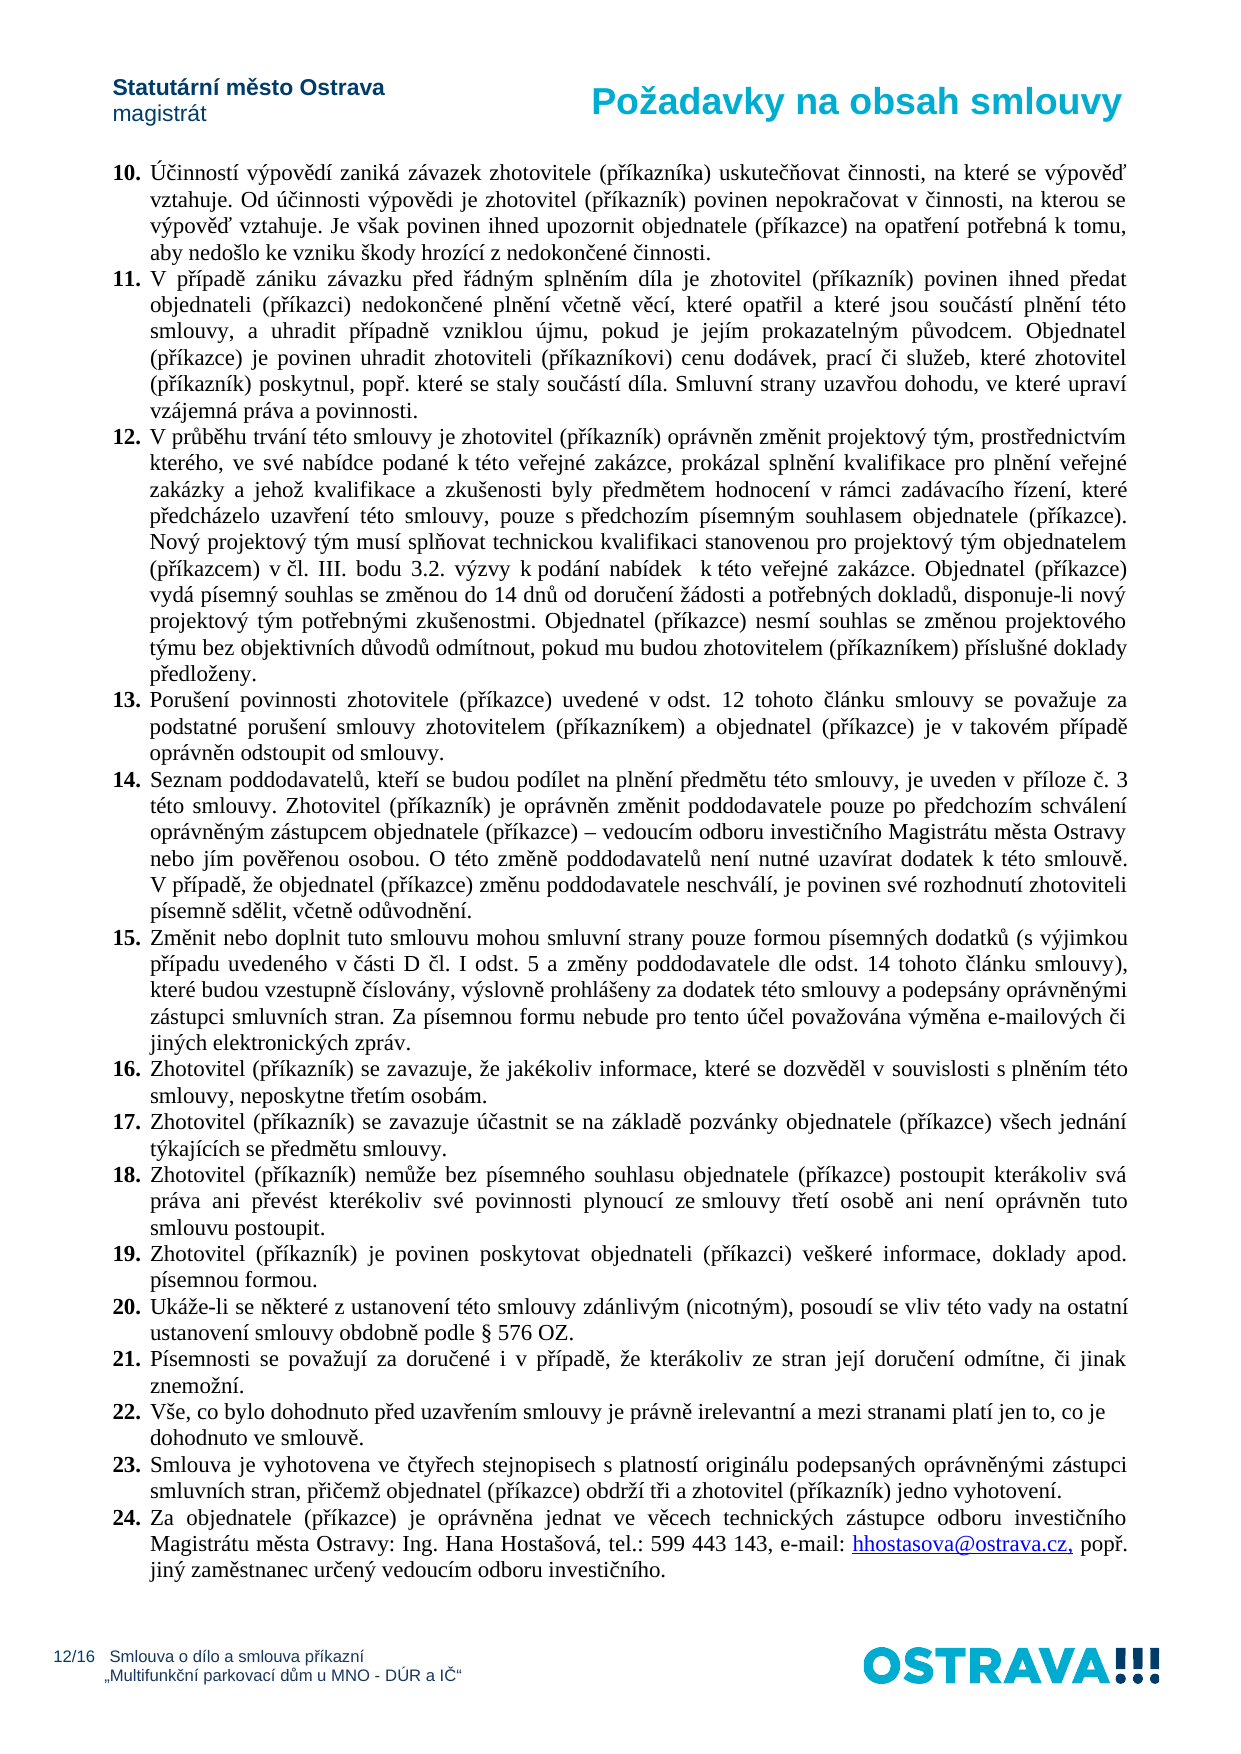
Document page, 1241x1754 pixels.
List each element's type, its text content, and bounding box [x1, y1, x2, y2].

list Zhotovitel (příkazník) nemůže bez písemného souhlasu objednatele (příkazce) postoupit kterákoliv svá práva ani převést kterékoliv své povinnosti plynoucí ze smlouvy třetí osobě ani není oprávněn tuto smlouvu postoupit. [112, 1161, 1128, 1240]
text dohodnuto ve smlouvě. [112, 1424, 1128, 1451]
list Vše, co bylo dohodnuto před uzavřením smlouvy je právně irelevantní a mezi stranami platí jen to, co je [112, 1398, 1128, 1424]
list Účinností výpovědí zaniká závazek zhotovitele (příkazníka) uskutečňovat činnosti, na které se výpověď vztahuje. Od účinnosti výpovědi je zhotovitel (příkazník) povinen nepokračovat v činnosti, na kterou se výpověď vztahuje. Je však povinen ihned upozornit objednatele (příkazce) na opatření potřebná k tomu, aby nedošlo ke vzniku škody hrozící z nedokončené činnosti. [112, 159, 1128, 265]
list V případě zániku závazku před řádným splněním díla je zhotovitel (příkazník) povinen ihned předat objednateli (příkazci) nedokončené plnění včetně věcí, které opatřil a které jsou součástí plnění této smlouvy, a uhradit případně vzniklou újmu, pokud je jejím prokazatelným původcem. Objednatel (příkazce) je povinen uhradit zhotoviteli (příkazníkovi) cenu dodávek, prací či služeb, které zhotovitel (příkazník) poskytnul, popř. které se staly součástí díla. Smluvní strany uzavřou dohodu, ve které upraví vzájemná práva a povinnosti. [112, 265, 1128, 423]
list Seznam poddodavatelů, kteří se budou podílet na plnění předmětu této smlouvy, je uveden v příloze č. 3 této smlouvy. Zhotovitel (příkazník) je oprávněn změnit poddodavatele pouze po předchozím schválení oprávněným zástupcem objednatele (příkazce) – vedoucím odboru investičního Magistrátu města Ostravy nebo jím pověřenou osobou. O této změně poddodavatelů není nutné uzavírat dodatek k této smlouvě. V případě, že objednatel (příkazce) změnu poddodavatele neschválí, je povinen své rozhodnutí zhotoviteli písemně sdělit, včetně odůvodnění. [112, 766, 1128, 924]
list V průběhu trvání této smlouvy je zhotovitel (příkazník) oprávněn změnit projektový tým, prostřednictvím kterého, ve své nabídce podané k této veřejné zakázce, prokázal splnění kvalifikace pro plnění veřejné zakázky a jehož kvalifikace a zkušenosti byly předmětem hodnocení v rámci zadávacího řízení, které předcházelo uzavření této smlouvy, pouze s předchozím písemným souhlasem objednatele (příkazce). Nový projektový tým musí splňovat technickou kvalifikaci stanovenou pro projektový tým objednatelem (příkazcem) v čl. III. bodu 3.2. výzvy k podání nabídek k této veřejné zakázce. Objednatel (příkazce) vydá písemný souhlas se změnou do 14 dnů od doručení žádosti a potřebných dokladů, disponuje-li nový projektový tým potřebnými zkušenostmi. Objednatel (příkazce) nesmí souhlas se změnou projektového týmu bez objektivních důvodů odmítnout, pokud mu budou zhotovitelem (příkazníkem) příslušné doklady předloženy. [112, 423, 1128, 687]
list Písemnosti se považují za doručené i v případě, že kterákoliv ze stran její doručení odmítne, či jinak znemožní. [112, 1345, 1128, 1398]
list Zhotovitel (příkazník) se zavazuje účastnit se na základě pozvánky objednatele (příkazce) všech jednání týkajících se předmětu smlouvy. [112, 1108, 1128, 1161]
list Zhotovitel (příkazník) se zavazuje, že jakékoliv informace, které se dozvěděl v souvislosti s plněním této smlouvy, neposkytne třetím osobám. [112, 1056, 1128, 1108]
list Za objednatele (příkazce) je oprávněna jednat ve věcech technických zástupce odboru investičního Magistrátu města Ostravy: Ing. Hana Hostašová, tel.: 599 443 143, e-mail: hhostasova@ostrava.cz, popř. jiný zaměstnanec určený vedoucím odboru investičního. [112, 1503, 1128, 1583]
list Smlouva je vyhotovena ve čtyřech stejnopisech s platností originálu podepsaných oprávněnými zástupci smluvních stran, přičemž objednatel (příkazce) obdrží tři a zhotovitel (příkazník) jedno vyhotovení. [112, 1451, 1128, 1503]
list Ukáže-li se některé z ustanovení této smlouvy zdánlivým (nicotným), posoudí se vliv této vady na ostatní ustanovení smlouvy obdobně podle § 576 OZ. [112, 1293, 1128, 1345]
list Porušení povinnosti zhotovitele (příkazce) uvedené v odst. 12 tohoto článku smlouvy se považuje za podstatné porušení smlouvy zhotovitelem (příkazníkem) a objednatel (příkazce) je v takovém případě oprávněn odstoupit od smlouvy. [112, 687, 1128, 766]
list Změnit nebo doplnit tuto smlouvu mohou smluvní strany pouze formou písemných dodatků (s výjimkou případu uvedeného v části D čl. I odst. 5 a změny poddodavatele dle odst. 14 tohoto článku smlouvy), které budou vzestupně číslovány, výslovně prohlášeny za dodatek této smlouvy a podepsány oprávněnými zástupci smluvních stran. Za písemnou formu nebude pro tento účel považována výměna e-mailových či jiných elektronických zpráv. [112, 924, 1128, 1056]
list Zhotovitel (příkazník) je povinen poskytovat objednateli (příkazci) veškeré informace, doklady apod. písemnou formou. [112, 1240, 1128, 1293]
picture [863, 1647, 1160, 1684]
